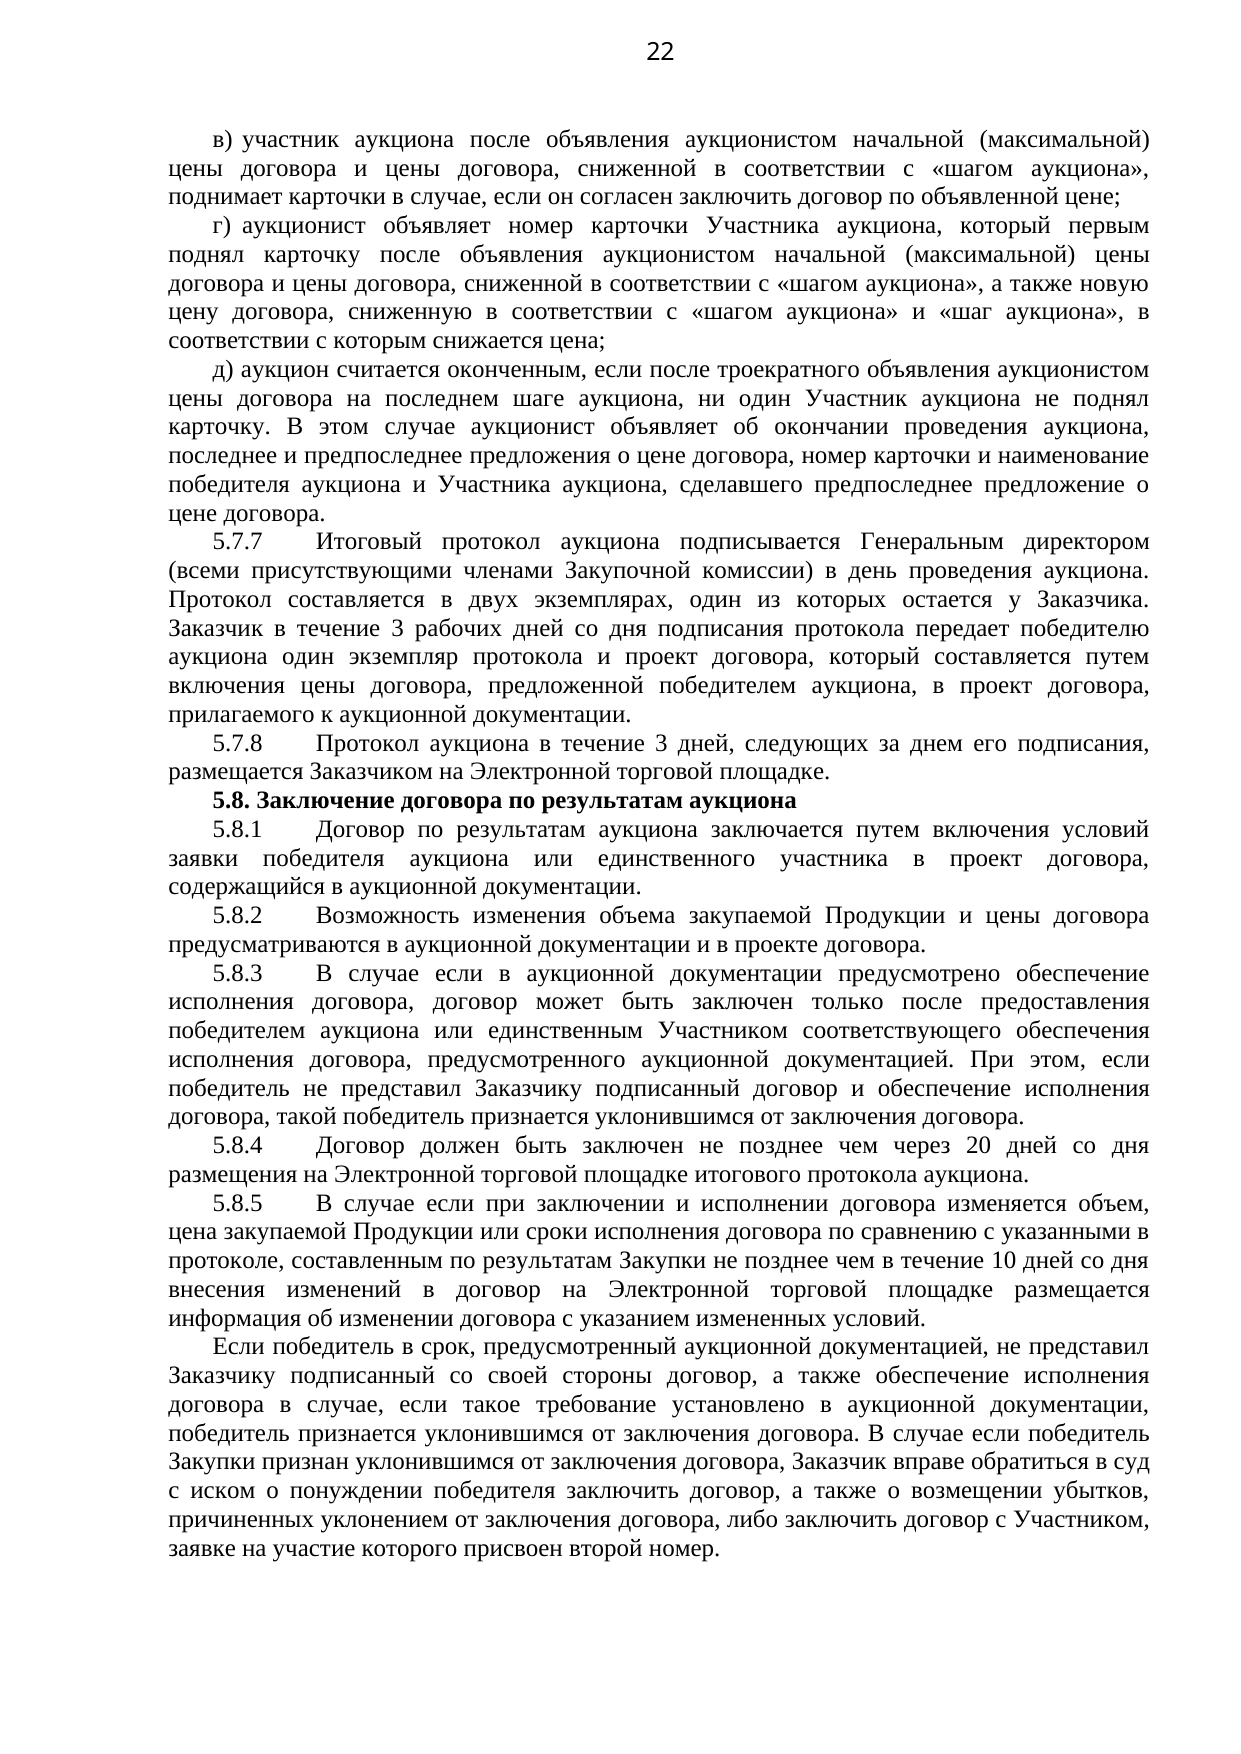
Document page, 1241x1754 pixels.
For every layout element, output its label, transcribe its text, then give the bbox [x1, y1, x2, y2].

list В случае если при заключении и исполнении договора изменяется объем, цена закупаемой Продукции или сроки исполнения договора по сравнению с указанными в протоколе, составленным по результатам Закупки не позднее чем в течение 10 дней со дня внесения изменений в договор на Электронной торговой площадке размещается информация об изменении договора с указанием измененных условий. [168, 1188, 1150, 1331]
list В случае если в аукционной документации предусмотрено обеспечение исполнения договора, договор может быть заключен только после предоставления победителем аукциона или единственным Участником соответствующего обеспечения исполнения договора, предусмотренного аукционной документацией. При этом, если победитель не представил Заказчику подписанный договор и обеспечение исполнения договора, такой победитель признается уклонившимся от заключения договора. [168, 958, 1150, 1130]
text 5.8. Заключение договора по результатам аукциона [168, 785, 1150, 814]
text в) участник аукциона после объявления аукционистом начальной (максимальной) цены договора и цены договора, сниженной в соответствии с «шагом аукциона», поднимает карточки в случае, если он согласен заключить договор по объявленной цене; [168, 124, 1150, 210]
list Возможность изменения объема закупаемой Продукции и цены договора предусматриваются в аукционной документации и в проекте договора. [168, 900, 1150, 958]
text Если победитель в срок, предусмотренный аукционной документацией, не представил Заказчику подписанный со своей стороны договор, а также обеспечение исполнения договора в случае, если такое требование установлено в аукционной документации, победитель признается уклонившимся от заключения договора. В случае если победитель Закупки признан уклонившимся от заключения договора, Заказчик вправе обратиться в суд с иском о понуждении победителя заключить договор, а также о возмещении убытков, причиненных уклонением от заключения договора, либо заключить договор с Участником, заявке на участие которого присвоен второй номер. [168, 1331, 1150, 1561]
list Договор должен быть заключен не позднее чем через 20 дней со дня размещения на Электронной торговой площадке итогового протокола аукциона. [168, 1130, 1150, 1188]
list Итоговый протокол аукциона подписывается Генеральным директором (всеми присутствующими членами Закупочной комиссии) в день проведения аукциона. Протокол составляется в двух экземплярах, один из которых остается у Заказчика. Заказчик в течение 3 рабочих дней со дня подписания протокола передает победителю аукциона один экземпляр протокола и проект договора, который составляется путем включения цены договора, предложенной победителем аукциона, в проект договора, прилагаемого к аукционной документации. [168, 526, 1150, 728]
list Договор по результатам аукциона заключается путем включения условий заявки победителя аукциона или единственного участника в проект договора, содержащийся в аукционной документации. [168, 814, 1150, 900]
text д) аукцион считается оконченным, если после троекратного объявления аукционистом цены договора на последнем шаге аукциона, ни один Участник аукциона не поднял карточку. В этом случае аукционист объявляет об окончании проведения аукциона, последнее и предпоследнее предложения о цене договора, номер карточки и наименование победителя аукциона и Участника аукциона, сделавшего предпоследнее предложение о цене договора. [168, 354, 1150, 526]
list Протокол аукциона в течение 3 дней, следующих за днем его подписания, размещается Заказчиком на Электронной торговой площадке. [168, 728, 1150, 785]
text г) аукционист объявляет номер карточки Участника аукциона, который первым поднял карточку после объявления аукционистом начальной (максимальной) цены договора и цены договора, сниженной в соответствии с «шагом аукциона», а также новую цену договора, сниженную в соответствии с «шагом аукциона» и «шаг аукциона», в соответствии с которым снижается цена; [168, 210, 1150, 354]
